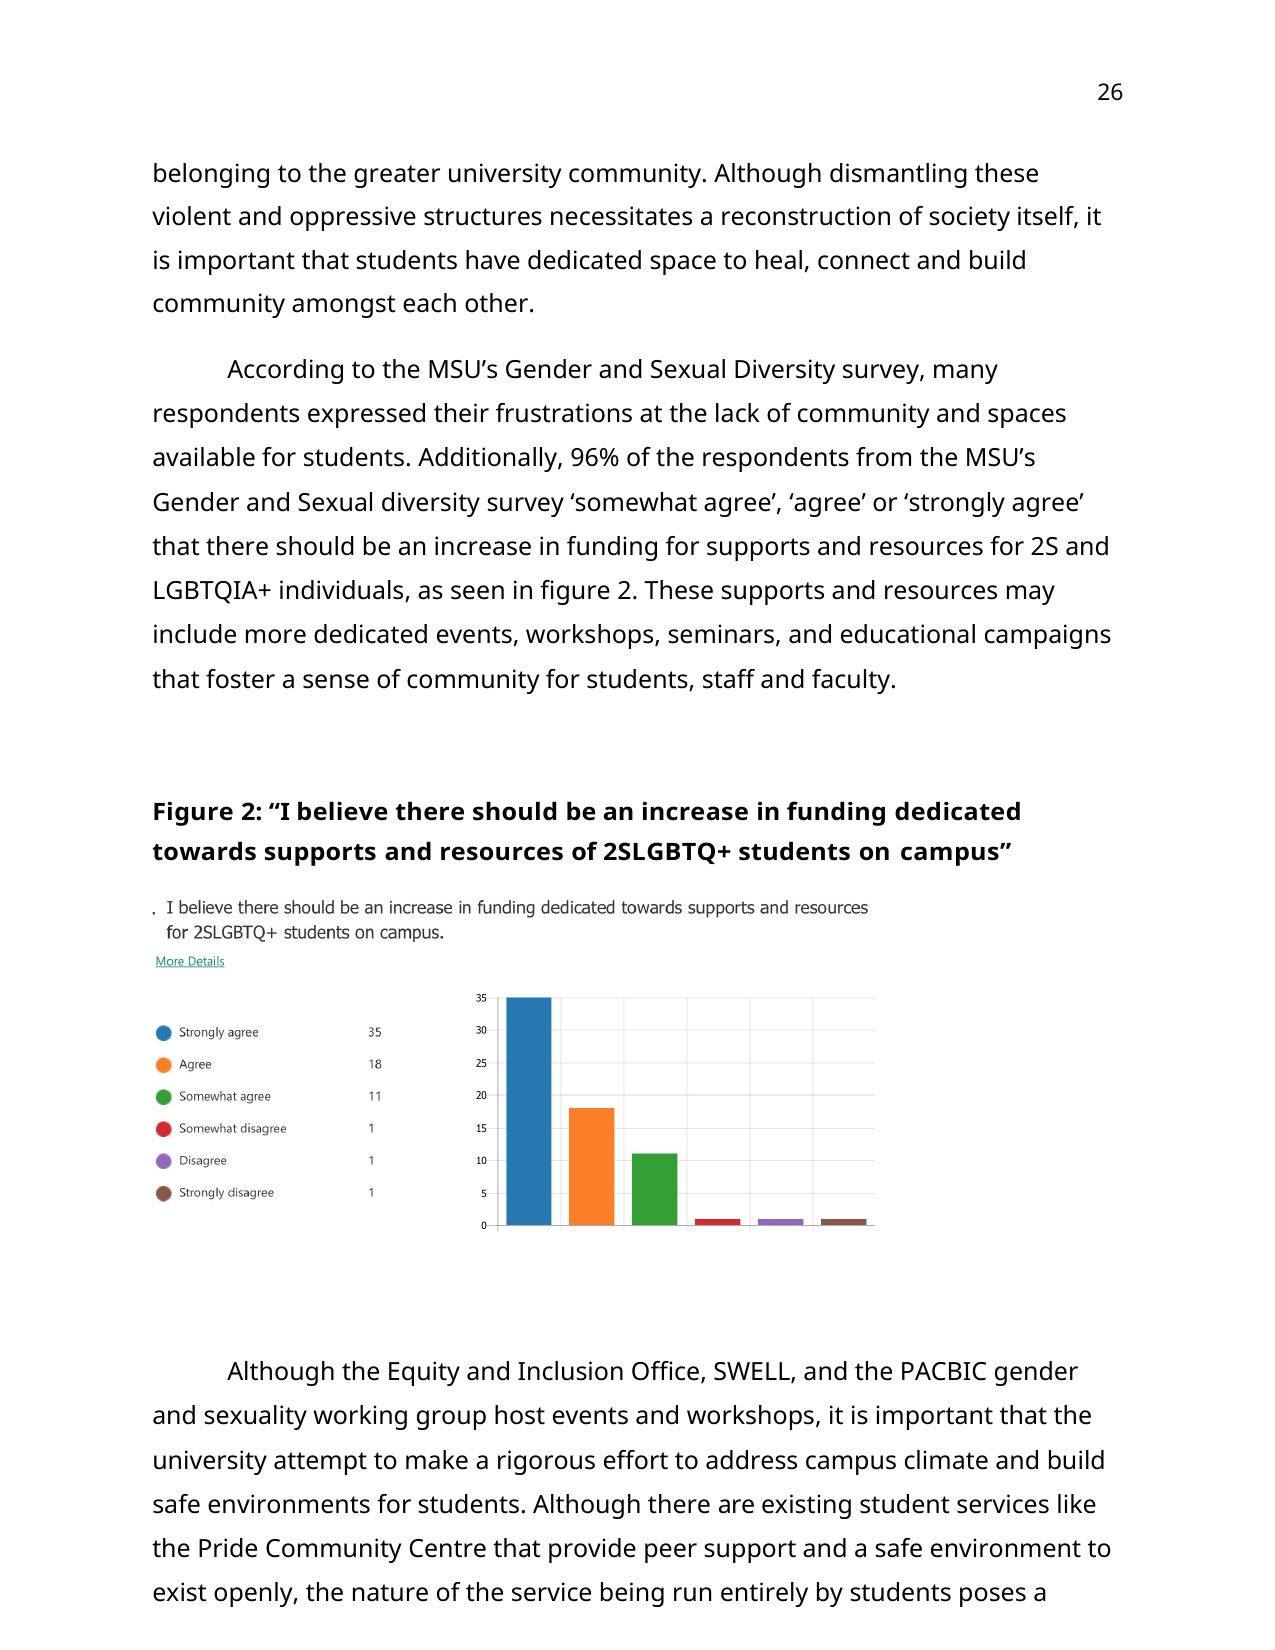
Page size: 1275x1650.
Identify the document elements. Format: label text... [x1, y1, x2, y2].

picture [152, 900, 875, 1231]
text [152, 1354, 1120, 1609]
text According to the MSU’s Gender and Sexual Diversity survey, many respondents expressed their frustrations at the lack of community and spaces available for students. Additionally, 96% of the respondents from the MSU’s Gender and Sexual diversity survey ‘somewhat agree’, ‘agree’ or ‘strongly agree’ that there should be an increase in funding for supports and resources for 2S and LGBTQIA+ individuals, as seen in figure 2. These supports and resources may include more dedicated events, workshops, seminars, and educational campaigns that foster a sense of community for students, staff and faculty. [152, 351, 1122, 695]
text belonging to the greater university community. Although dismantling these violent and oppressive structures necessitates a reconstruction of society itself, it is important that students have dedicated space to heal, connect and build community amongst each other. [152, 156, 1113, 320]
text Figure 2: “I believe there should be an increase in funding dedicated towards supports and resources of 2SLGBTQ+ students on campus” [152, 795, 1124, 867]
